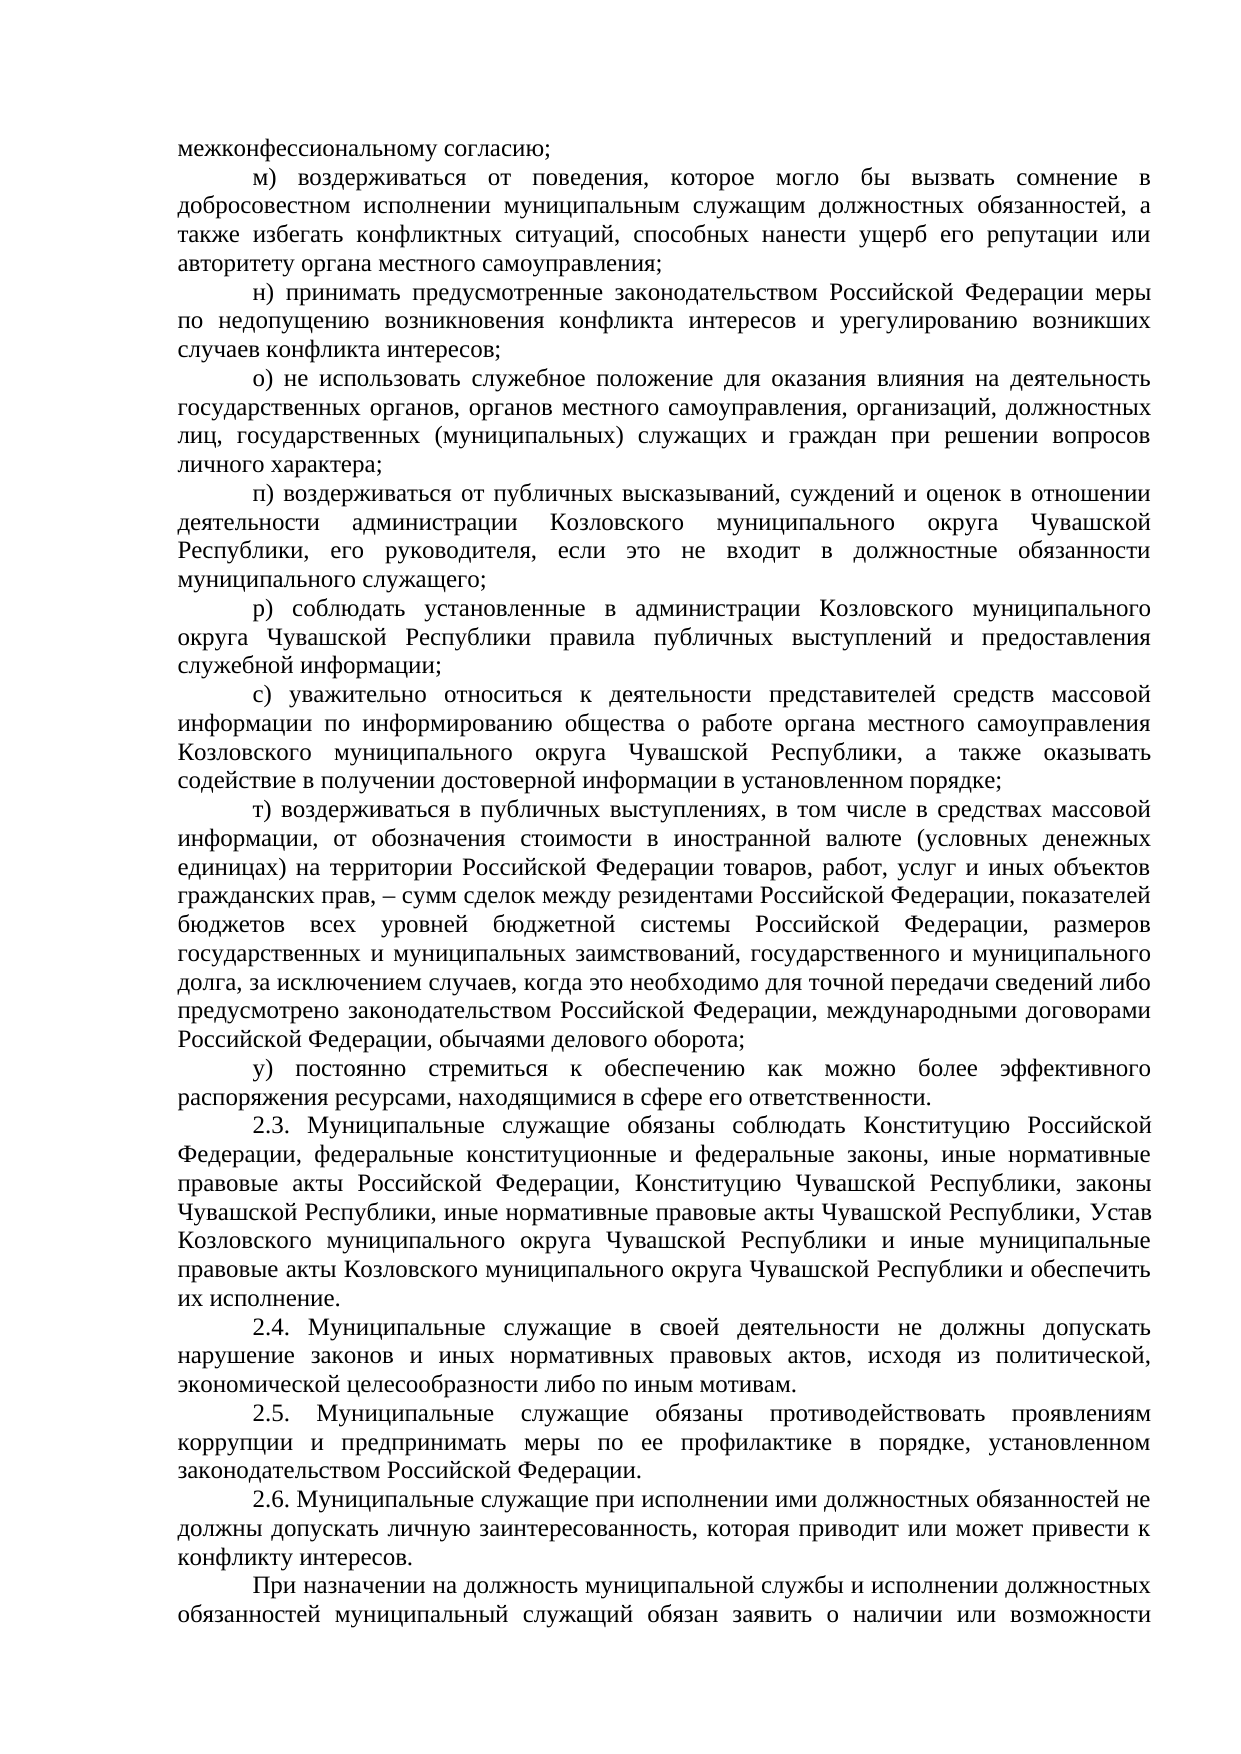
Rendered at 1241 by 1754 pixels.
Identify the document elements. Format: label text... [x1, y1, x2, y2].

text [177, 133, 1152, 162]
text 2.5. Муниципальные служащие обязаны противодействовать проявлениям коррупции и предпринимать меры по ее профилактике в порядке, установленном законодательством Российской Федерации. [177, 1398, 1152, 1484]
text н) принимать предусмотренные законодательством Российской Федерации меры по недопущению возникновения конфликта интересов и урегулированию возникших случаев конфликта интересов; [177, 277, 1152, 363]
text т) воздерживаться в публичных выступлениях, в том числе в средствах массовой информации, от обозначения стоимости в иностранной валюте (условных денежных единицах) на территории Российской Федерации товаров, работ, услуг и иных объектов гражданских прав, – сумм сделок между резидентами Российской Федерации, показателей бюджетов всех уровней бюджетной системы Российской Федерации, размеров государственных и муниципальных заимствований, государственного и муниципального долга, за исключением случаев, когда это необходимо для точной передачи сведений либо предусмотрено законодательством Российской Федерации, международными договорами Российской Федерации, обычаями делового оборота; [177, 794, 1152, 1053]
text р) соблюдать установленные в администрации Козловского муниципального округа Чувашской Республики правила публичных выступлений и предоставления служебной информации; [177, 593, 1152, 679]
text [177, 1570, 1152, 1628]
text о) не использовать служебное положение для оказания влияния на деятельность государственных органов, органов местного самоуправления, организаций, должностных лиц, государственных (муниципальных) служащих и граждан при решении вопросов личного характера; [177, 363, 1152, 478]
text 2.4. Муниципальные служащие в своей деятельности не должны допускать нарушение законов и иных нормативных правовых актов, исходя из политической, экономической целесообразности либо по иным мотивам. [177, 1312, 1152, 1398]
text с) уважительно относиться к деятельности представителей средств массовой информации по информированию общества о работе органа местного самоуправления Козловского муниципального округа Чувашской Республики, а также оказывать содействие в получении достоверной информации в установленном порядке; [177, 679, 1152, 794]
text п) воздерживаться от публичных высказываний, суждений и оценок в отношении деятельности администрации Козловского муниципального округа Чувашской Республики, его руководителя, если это не входит в должностные обязанности муниципального служащего; [177, 478, 1152, 593]
text м) воздерживаться от поведения, которое могло бы вызвать сомнение в добросовестном исполнении муниципальным служащим должностных обязанностей, а также избегать конфликтных ситуаций, способных нанести ущерб его репутации или авторитету органа местного самоуправления; [177, 162, 1152, 277]
text 2.3. Муниципальные служащие обязаны соблюдать Конституцию Российской Федерации, федеральные конституционные и федеральные законы, иные нормативные правовые акты Российской Федерации, Конституцию Чувашской Республики, законы Чувашской Республики, иные нормативные правовые акты Чувашской Республики, Устав Козловского муниципального округа Чувашской Республики и иные муниципальные правовые акты Козловского муниципального округа Чувашской Республики и обеспечить их исполнение. [177, 1110, 1152, 1312]
text 2.6. Муниципальные служащие при исполнении ими должностных обязанностей не должны допускать личную заинтересованность, которая приводит или может привести к конфликту интересов. [177, 1484, 1152, 1570]
text у) постоянно стремиться к обеспечению как можно более эффективного распоряжения ресурсами, находящимися в сфере его ответственности. [177, 1053, 1152, 1110]
